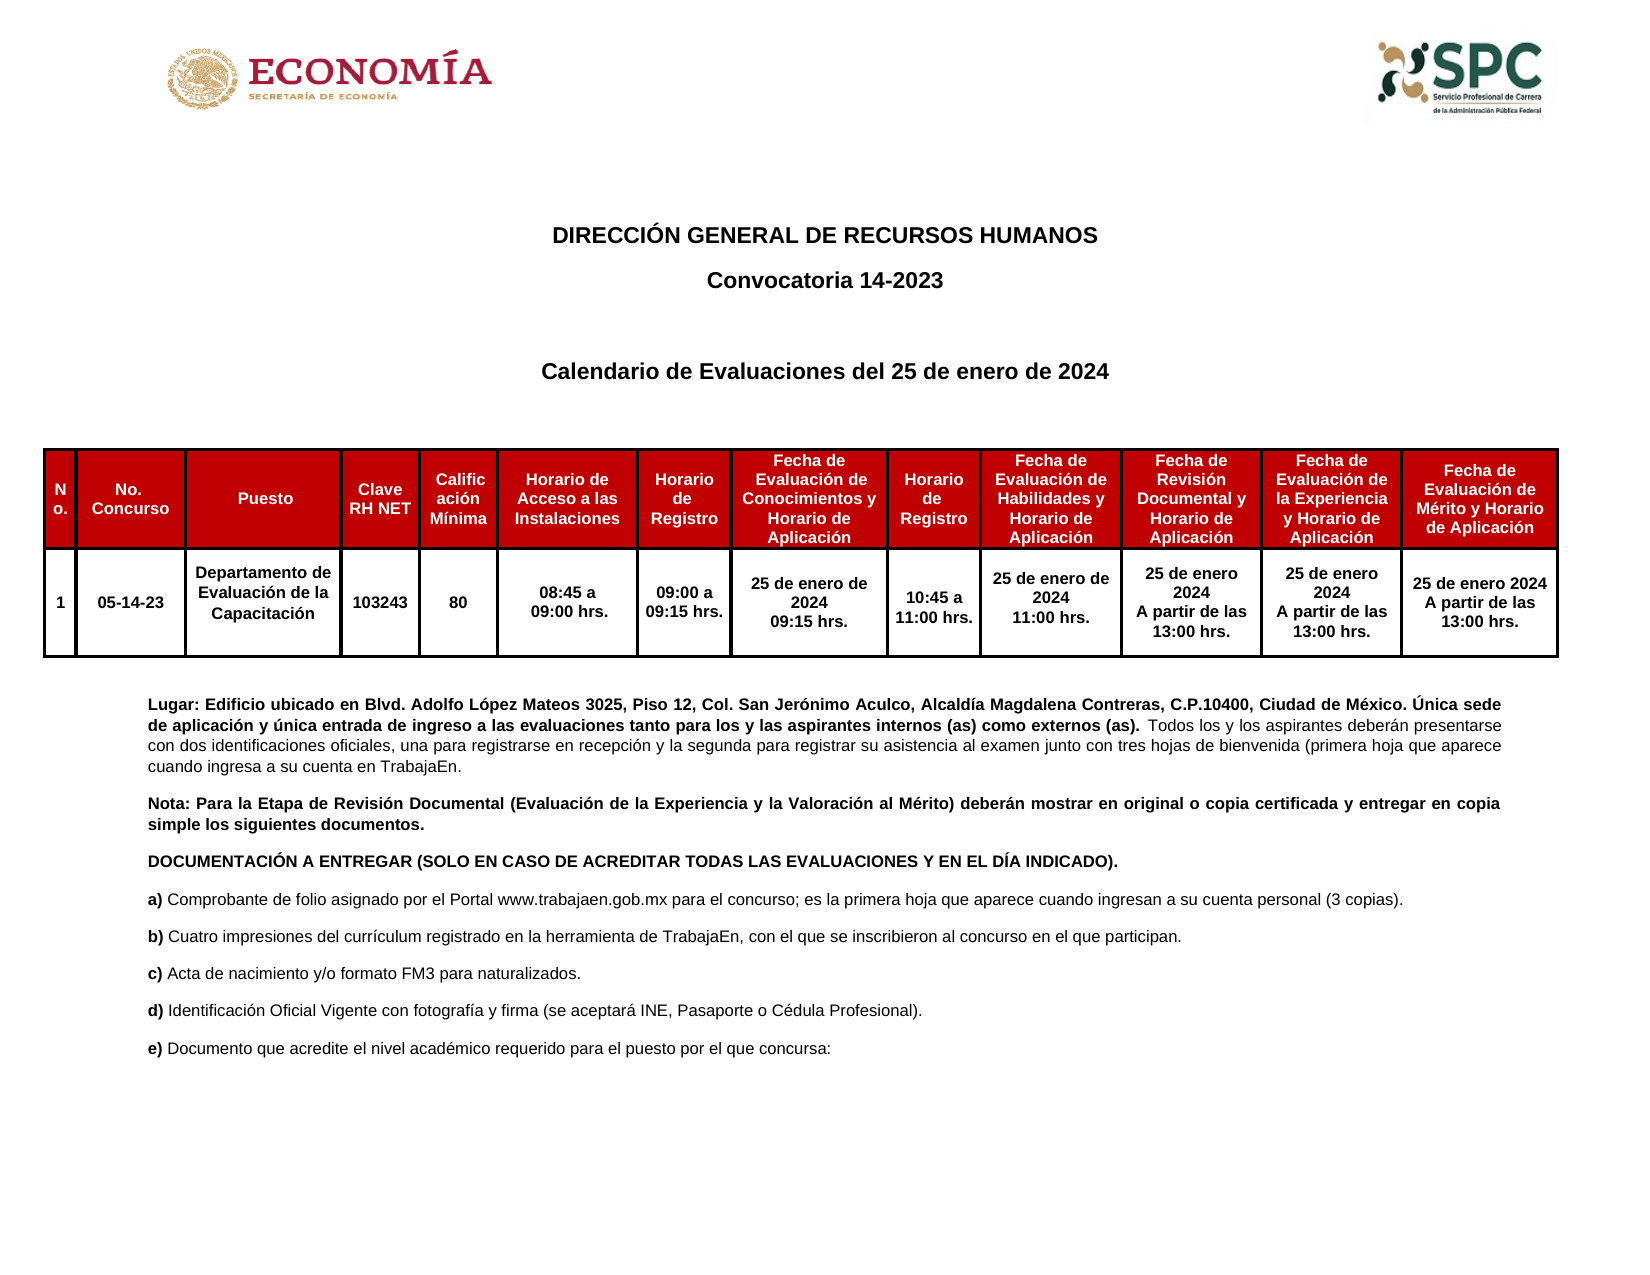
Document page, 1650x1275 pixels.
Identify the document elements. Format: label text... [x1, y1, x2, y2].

table_cell 09:00 a 09:15 hrs. [639, 550, 729, 654]
text c) Acta de nacimiento y/o formato FM3 para naturalizados. [148, 964, 1502, 983]
text Convocatoria 14-2023 [148, 267, 1502, 294]
table_cell 25 de enero de 2024 11:00 hrs. [982, 550, 1120, 654]
table_header No. Concurso [78, 451, 184, 547]
table_header Horario de Acceso a las Instalaciones [499, 451, 636, 547]
table_cell 80 [421, 550, 496, 654]
table_header Fecha de Revisión Documental y Horario de Aplicación [1123, 451, 1260, 547]
text DIRECCIÓN GENERAL DE RECURSOS HUMANOS [148, 222, 1502, 249]
table_cell 103243 [343, 550, 418, 654]
table_cell 05-14-23 [78, 550, 184, 654]
table_header Clave RH NET [343, 451, 418, 547]
table_cell 25 de enero 2024 A partir de las 13:00 hrs. [1123, 550, 1260, 654]
text a) Comprobante de folio asignado por el Portal www.trabajaen.gob.mx para el concurso; es la primera hoja que aparece cuando ingresan a su cuenta personal (3 copias). [148, 889, 1502, 908]
text d) Identificación Oficial Vigente con fotografía y firma (se aceptará INE, Pasaporte o Cédula Profesional). [148, 1001, 1502, 1020]
table_cell 1 [46, 550, 74, 654]
text Calendario de Evaluaciones del 25 de enero de 2024 [148, 358, 1502, 384]
table_cell Departamento de Evaluación de la Capacitación [187, 550, 339, 654]
table_header Fecha de Evaluación de Habilidades y Horario de Aplicación [982, 451, 1120, 547]
text Nota: Para la Etapa de Revisión Documental (Evaluación de la Experiencia y la Valoración al Mérito) deberán mostrar en original o copia certificada y entregar en copia simple los siguientes documentos. [148, 794, 1502, 834]
table_header Fecha de Evaluación de la Experiencia y Horario de Aplicación [1263, 451, 1400, 547]
table_header Calificación Mínima [421, 451, 496, 547]
text e) Documento que acredite el nivel académico requerido para el puesto por el que concursa: [148, 1038, 1502, 1058]
table_cell 25 de enero 2024 A partir de las 13:00 hrs. [1263, 550, 1400, 654]
picture [147, 29, 521, 124]
table_header Horario de Registro [639, 451, 729, 547]
table_header No. [46, 451, 74, 547]
text DOCUMENTACIÓN A ENTREGAR (SOLO EN CASO DE ACREDITAR TODAS LAS EVALUACIONES Y EN EL DÍA INDICADO). [148, 852, 1502, 871]
table_header Puesto [187, 451, 339, 547]
table_header Horario de Registro [889, 451, 979, 547]
text b) Cuatro impresiones del currículum registrado en la herramienta de TrabajaEn, con el que se inscribieron al concurso en el que participan. [148, 927, 1502, 946]
table_header Fecha de Evaluación de Conocimientos y Horario de Aplicación [733, 451, 886, 547]
table_cell 08:45 a 09:00 hrs. [499, 550, 636, 654]
picture [1364, 28, 1557, 125]
table_cell 25 de enero de 2024 09:15 hrs. [733, 550, 886, 654]
text Lugar: Edificio ubicado en Blvd. Adolfo López Mateos 3025, Piso 12, Col. San Jerónimo Aculco, Alcaldía Magdalena Contreras, C.P.10400, Ciudad de México. Única sede de aplicación y única entrada de ingreso a las evaluaciones tanto para los y las aspirantes internos (as) como externos (as). Todos los y los aspirantes deberán presentarse con dos identificaciones oficiales, una para registrarse en recepción y la segunda para registrar su asistencia al examen junto con tres hojas de bienvenida (primera hoja que aparece cuando ingresa a su cuenta en TrabajaEn. [148, 695, 1502, 776]
table_cell 10:45 a 11:00 hrs. [889, 550, 979, 654]
table_header Fecha de Evaluación de Mérito y Horario de Aplicación [1403, 451, 1556, 547]
table_cell 25 de enero 2024 A partir de las 13:00 hrs. [1403, 550, 1556, 654]
